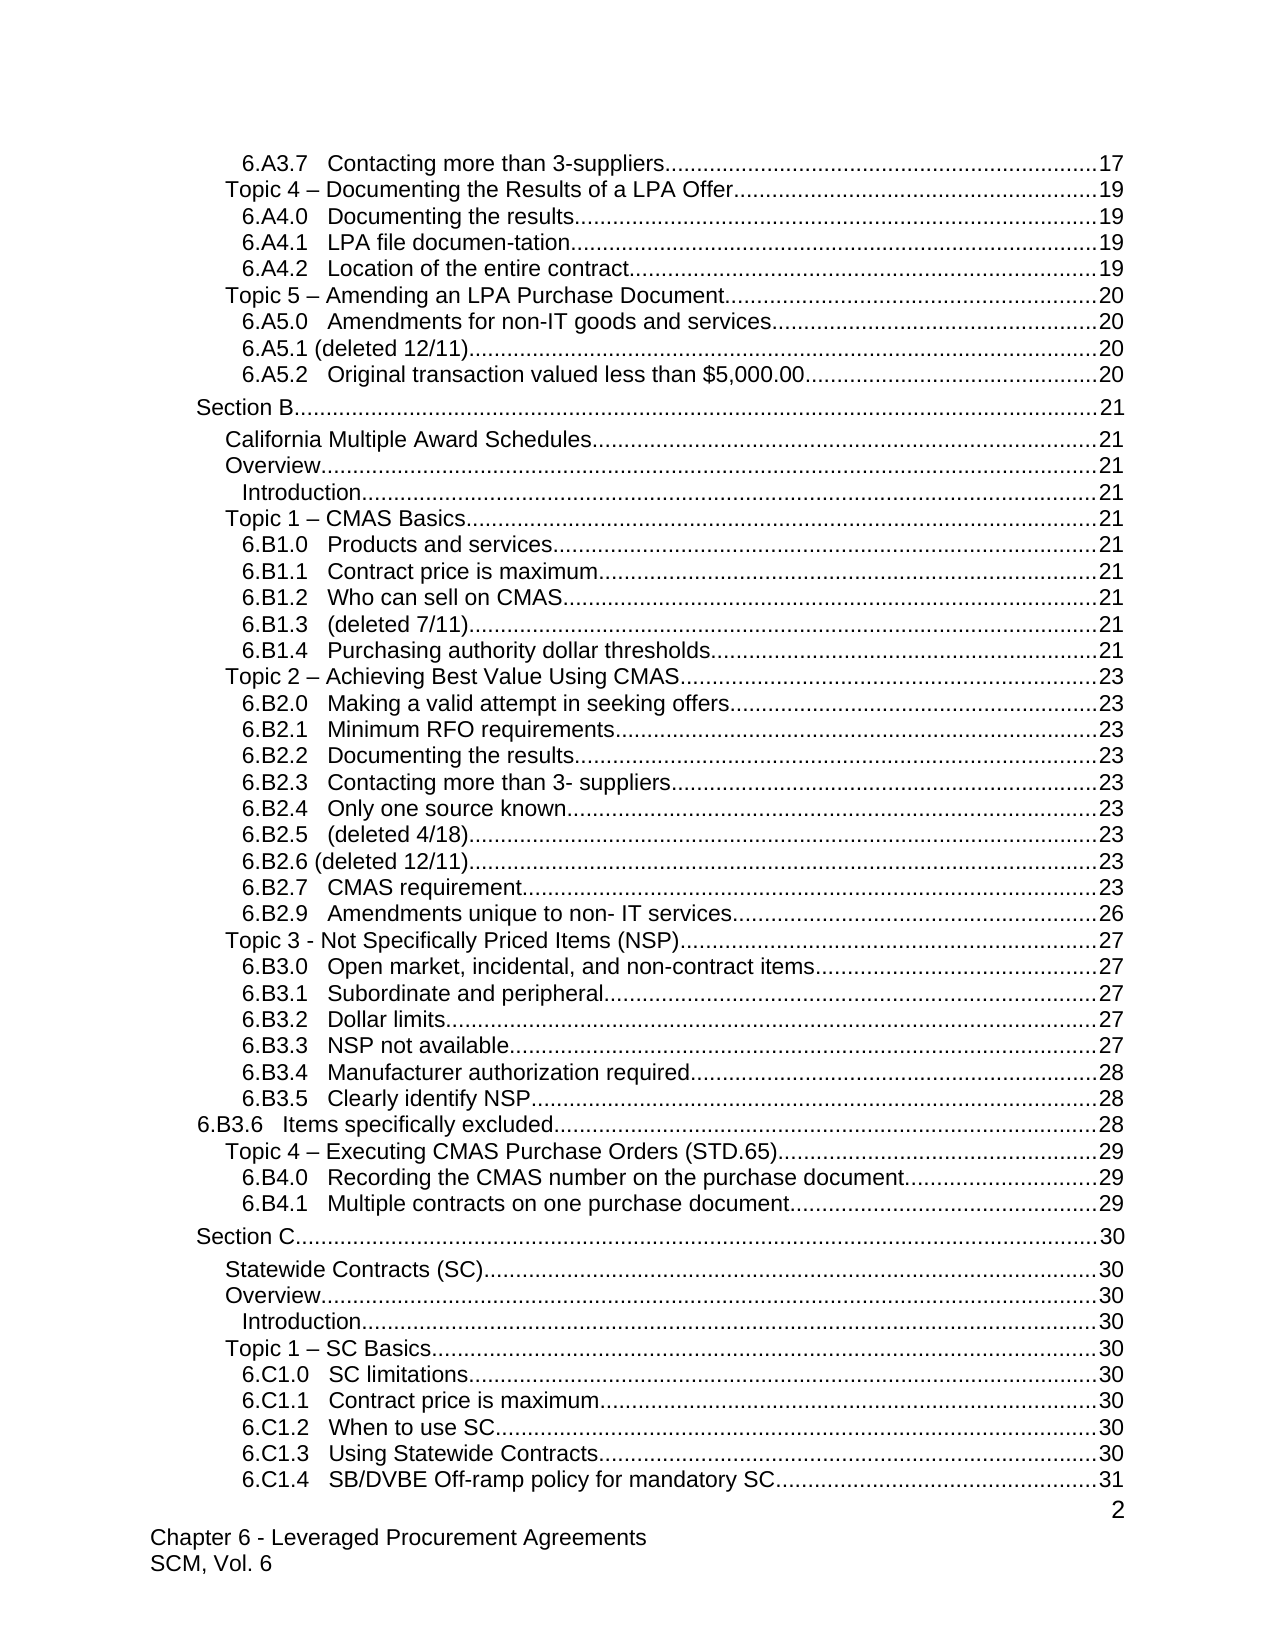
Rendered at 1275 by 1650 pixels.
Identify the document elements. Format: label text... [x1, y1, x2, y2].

text Overview 21 [225, 452, 1125, 479]
text Introduction 30 [242, 1308, 1125, 1334]
text 6.C1.4 SB/DVBE Off-ramp policy for mandatory SC 31 [242, 1466, 1125, 1493]
text 6.B3.2 Dollar limits 27 [242, 1006, 1125, 1032]
text 6.A4.1 LPA file documen-tation 19 [242, 229, 1125, 255]
text 6.A4.2 Location of the entire contract 19 [242, 255, 1125, 282]
text 6.B3.5 Clearly identify NSP 28 [242, 1085, 1125, 1111]
text Topic 5 – Amending an LPA Purchase Document 20 [225, 282, 1125, 308]
text 6.B1.2 Who can sell on CMAS 21 [242, 584, 1125, 611]
text Statewide Contracts (SC) 30 [225, 1256, 1125, 1282]
text 6.C1.2 When to use SC 30 [242, 1414, 1125, 1440]
text Topic 1 – SC Basics 30 [225, 1334, 1125, 1361]
text 6.B3.3 NSP not available 27 [242, 1032, 1125, 1058]
text 6.B2.0 Making a valid attempt in seeking offers 23 [242, 689, 1125, 716]
text 6.A4.0 Documenting the results 19 [242, 203, 1125, 229]
text 6.B3.1 Subordinate and peripheral 27 [242, 979, 1125, 1006]
text 6.A5.2 Original transaction valued less than $5,000.00 20 [242, 361, 1125, 387]
text 6.A3.7 Contacting more than 3-suppliers 17 [242, 150, 1125, 176]
text 6.B1.4 Purchasing authority dollar thresholds 21 [242, 637, 1125, 663]
text 6.B4.1 Multiple contracts on one purchase document 29 [242, 1190, 1125, 1217]
text 6.B1.3 (deleted 7/11) 21 [242, 611, 1125, 637]
text 6.B2.9 Amendments unique to non- IT services 26 [242, 900, 1125, 927]
text California Multiple Award Schedules 21 [225, 426, 1125, 452]
text 6.B2.5 (deleted 4/18) 23 [242, 821, 1125, 848]
text 6.A5.1 (deleted 12/11) 20 [242, 334, 1125, 361]
text 6.B3.6 Items specifically excluded 28 [197, 1111, 1125, 1138]
text 6.B2.4 Only one source known 23 [242, 795, 1125, 821]
text Topic 4 – Executing CMAS Purchase Orders (STD.65) 29 [225, 1138, 1125, 1164]
text 6.C1.1 Contract price is maximum 30 [242, 1387, 1125, 1414]
text 6.B1.1 Contract price is maximum 21 [242, 558, 1125, 584]
text 6.B3.0 Open market, incidental, and non-contract items 27 [242, 953, 1125, 979]
text 6.B2.7 CMAS requirement 23 [242, 874, 1125, 900]
text Topic 3 - Not Specifically Priced Items (NSP) 27 [225, 927, 1125, 953]
text 6.C1.0 SC limitations 30 [242, 1361, 1125, 1387]
text 6.B2.3 Contacting more than 3- suppliers 23 [242, 769, 1125, 795]
text 6.A5.0 Amendments for non-IT goods and services 20 [242, 308, 1125, 334]
text 6.B1.0 Products and services 21 [242, 531, 1125, 558]
text Section C 30 [196, 1223, 1125, 1249]
text Section B 21 [196, 393, 1125, 420]
text Introduction 21 [242, 479, 1125, 505]
text 6.B4.0 Recording the CMAS number on the purchase document 29 [242, 1164, 1125, 1190]
text 6.B2.6 (deleted 12/11) 23 [242, 848, 1125, 874]
text 6.B3.4 Manufacturer authorization required 28 [242, 1058, 1125, 1085]
text Topic 2 – Achieving Best Value Using CMAS 23 [225, 663, 1125, 689]
text 6.C1.3 Using Statewide Contracts 30 [242, 1440, 1125, 1466]
text Topic 1 – CMAS Basics 21 [225, 505, 1125, 531]
text 6.B2.2 Documenting the results 23 [242, 742, 1125, 769]
text Topic 4 – Documenting the Results of a LPA Offer 19 [225, 176, 1125, 203]
text 6.B2.1 Minimum RFO requirements 23 [242, 716, 1125, 742]
text Overview 30 [225, 1282, 1125, 1308]
